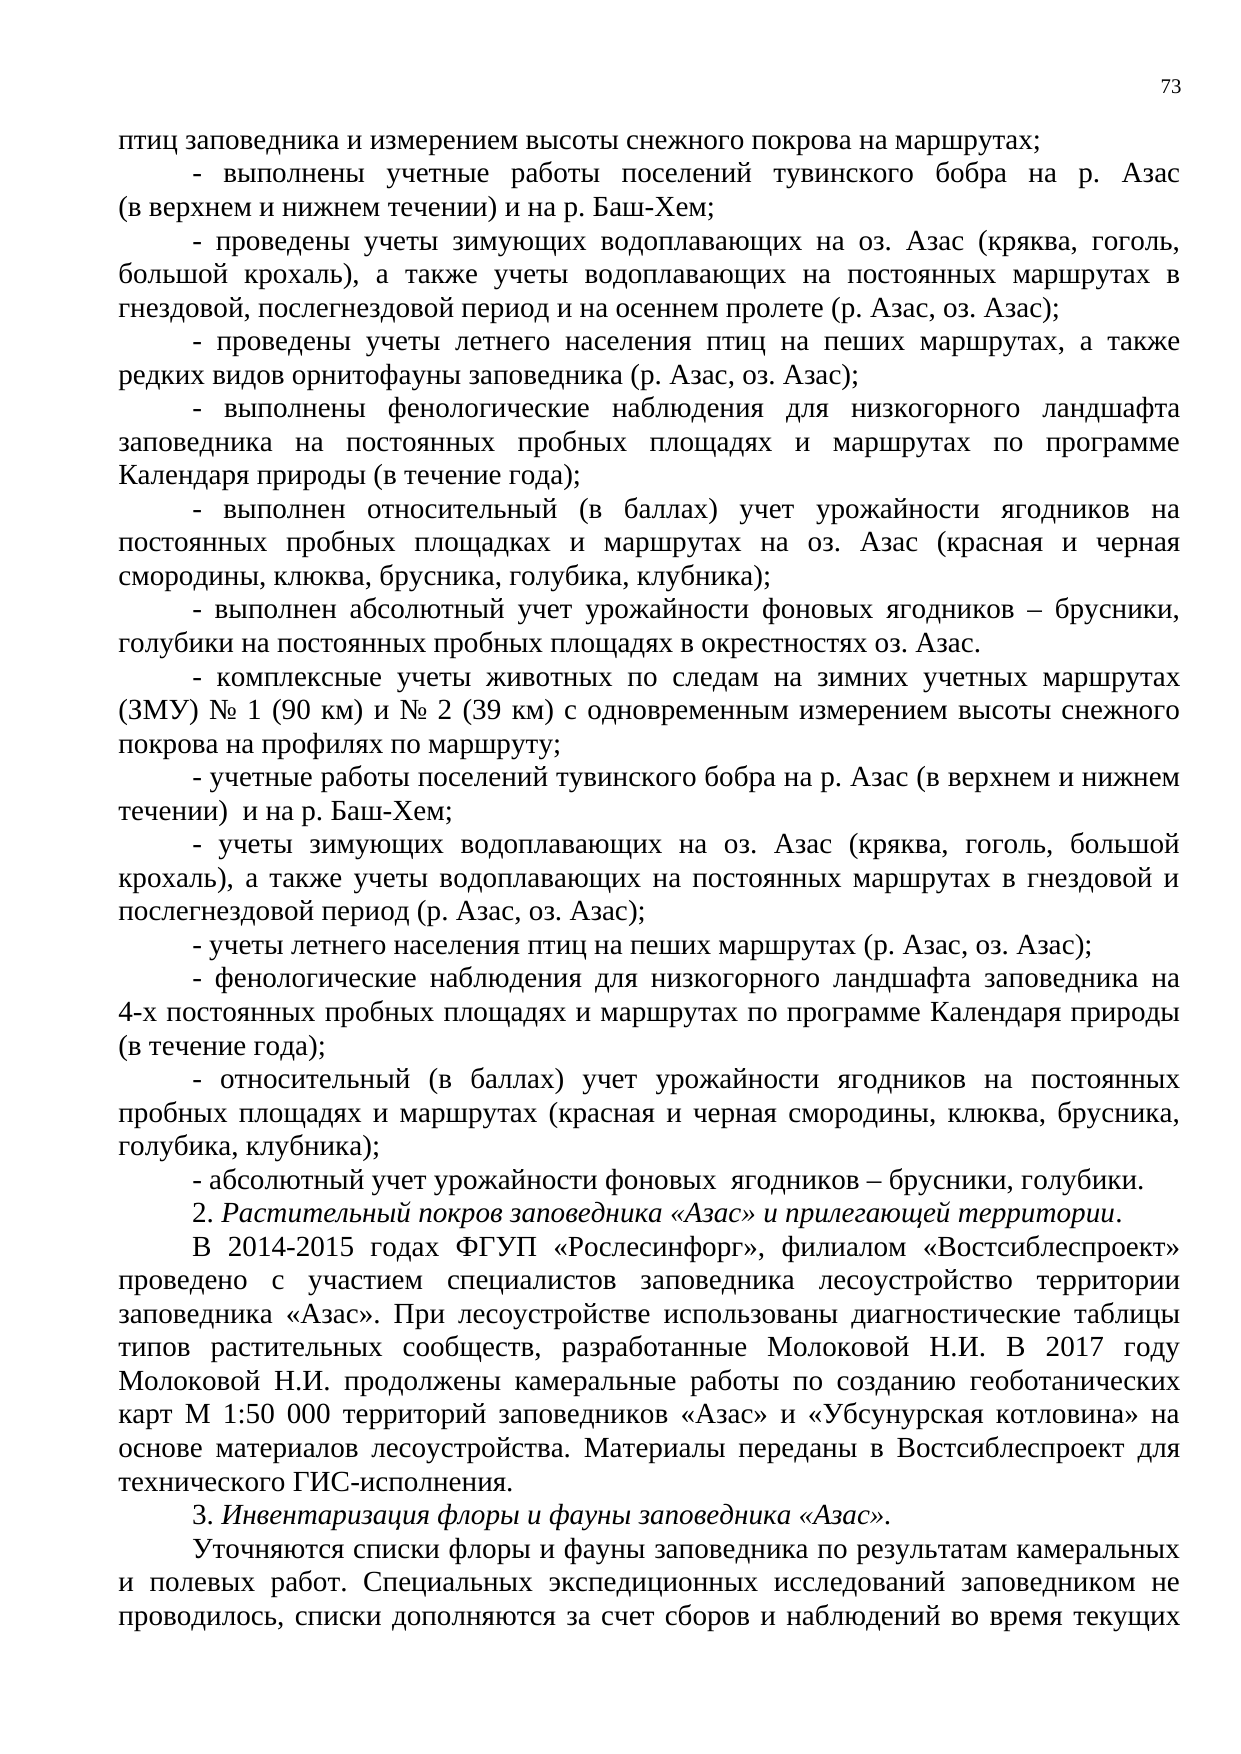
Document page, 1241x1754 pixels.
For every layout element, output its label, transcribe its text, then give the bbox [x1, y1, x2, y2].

text 2. Растительный покров заповедника «Азас» и прилегающей территории. [118, 1195, 1181, 1229]
text В 2014-2015 годах ФГУП «Рослесинфорг», филиалом «Востсиблеспроект» проведено с участием специалистов заповедника лесоустройство территории заповедника «Азас». При лесоустройстве использованы диагностические таблицы типов растительных сообществ, разработанные Молоковой Н.И. В 2017 году Молоковой Н.И. продолжены камеральные работы по созданию геоботанических карт М 1:50 000 территорий заповедников «Азас» и «Убсунурская котловина» на основе материалов лесоустройства. Материалы переданы в Востсиблеспроект для технического ГИС-исполнения. [118, 1229, 1181, 1497]
text - проведены учеты зимующих водоплавающих на оз. Азас (кряква, гоголь, большой крохаль), а также учеты водоплавающих на постоянных маршрутах в гнездовой, послегнездовой период и на осеннем пролете (р. Азас, оз. Азас); [118, 223, 1181, 323]
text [118, 1531, 1181, 1631]
text - выполнены учетные работы поселений тувинского бобра на р. Азас (в верхнем и нижнем течении) и на р. Баш-Хем; [118, 156, 1181, 223]
text - выполнены фенологические наблюдения для низкогорного ландшафта заповедника на постоянных пробных площадях и маршрутах по программе Календаря природы (в течение года); [118, 390, 1181, 491]
text - проведены учеты летнего населения птиц на пеших маршрутах, а также редких видов орнитофауны заповедника (р. Азас, оз. Азас); [118, 323, 1181, 390]
text - абсолютный учет урожайности фоновых ягодников – брусники, голубики. [118, 1162, 1181, 1195]
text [118, 122, 1181, 156]
text - выполнен относительный (в баллах) учет урожайности ягодников на постоянных пробных площадках и маршрутах на оз. Азас (красная и черная смородины, клюква, брусника, голубика, клубника); [118, 491, 1181, 592]
text - выполнен абсолютный учет урожайности фоновых ягодников – брусники, голубики на постоянных пробных площадях в окрестностях оз. Азас. [118, 592, 1181, 659]
text - учеты летнего населения птиц на пеших маршрутах (р. Азас, оз. Азас); [118, 927, 1181, 961]
text - комплексные учеты животных по следам на зимних учетных маршрутах (ЗМУ) № 1 (90 км) и № 2 (39 км) с одновременным измерением высоты снежного покрова на профилях по маршруту; [118, 659, 1181, 759]
text - относительный (в баллах) учет урожайности ягодников на постоянных пробных площадях и маршрутах (красная и черная смородины, клюква, брусника, голубика, клубника); [118, 1061, 1181, 1162]
text - фенологические наблюдения для низкогорного ландшафта заповедника на 4-х постоянных пробных площадях и маршрутах по программе Календаря природы (в течение года); [118, 961, 1181, 1061]
text 3. Инвентаризация флоры и фауны заповедника «Азас». [118, 1497, 1181, 1531]
text - учеты зимующих водоплавающих на оз. Азас (кряква, гоголь, большой крохаль), а также учеты водоплавающих на постоянных маршрутах в гнездовой и послегнездовой период (р. Азас, оз. Азас); [118, 826, 1181, 927]
text - учетные работы поселений тувинского бобра на р. Азас (в верхнем и нижнем течении) и на р. Баш-Хем; [118, 759, 1181, 826]
